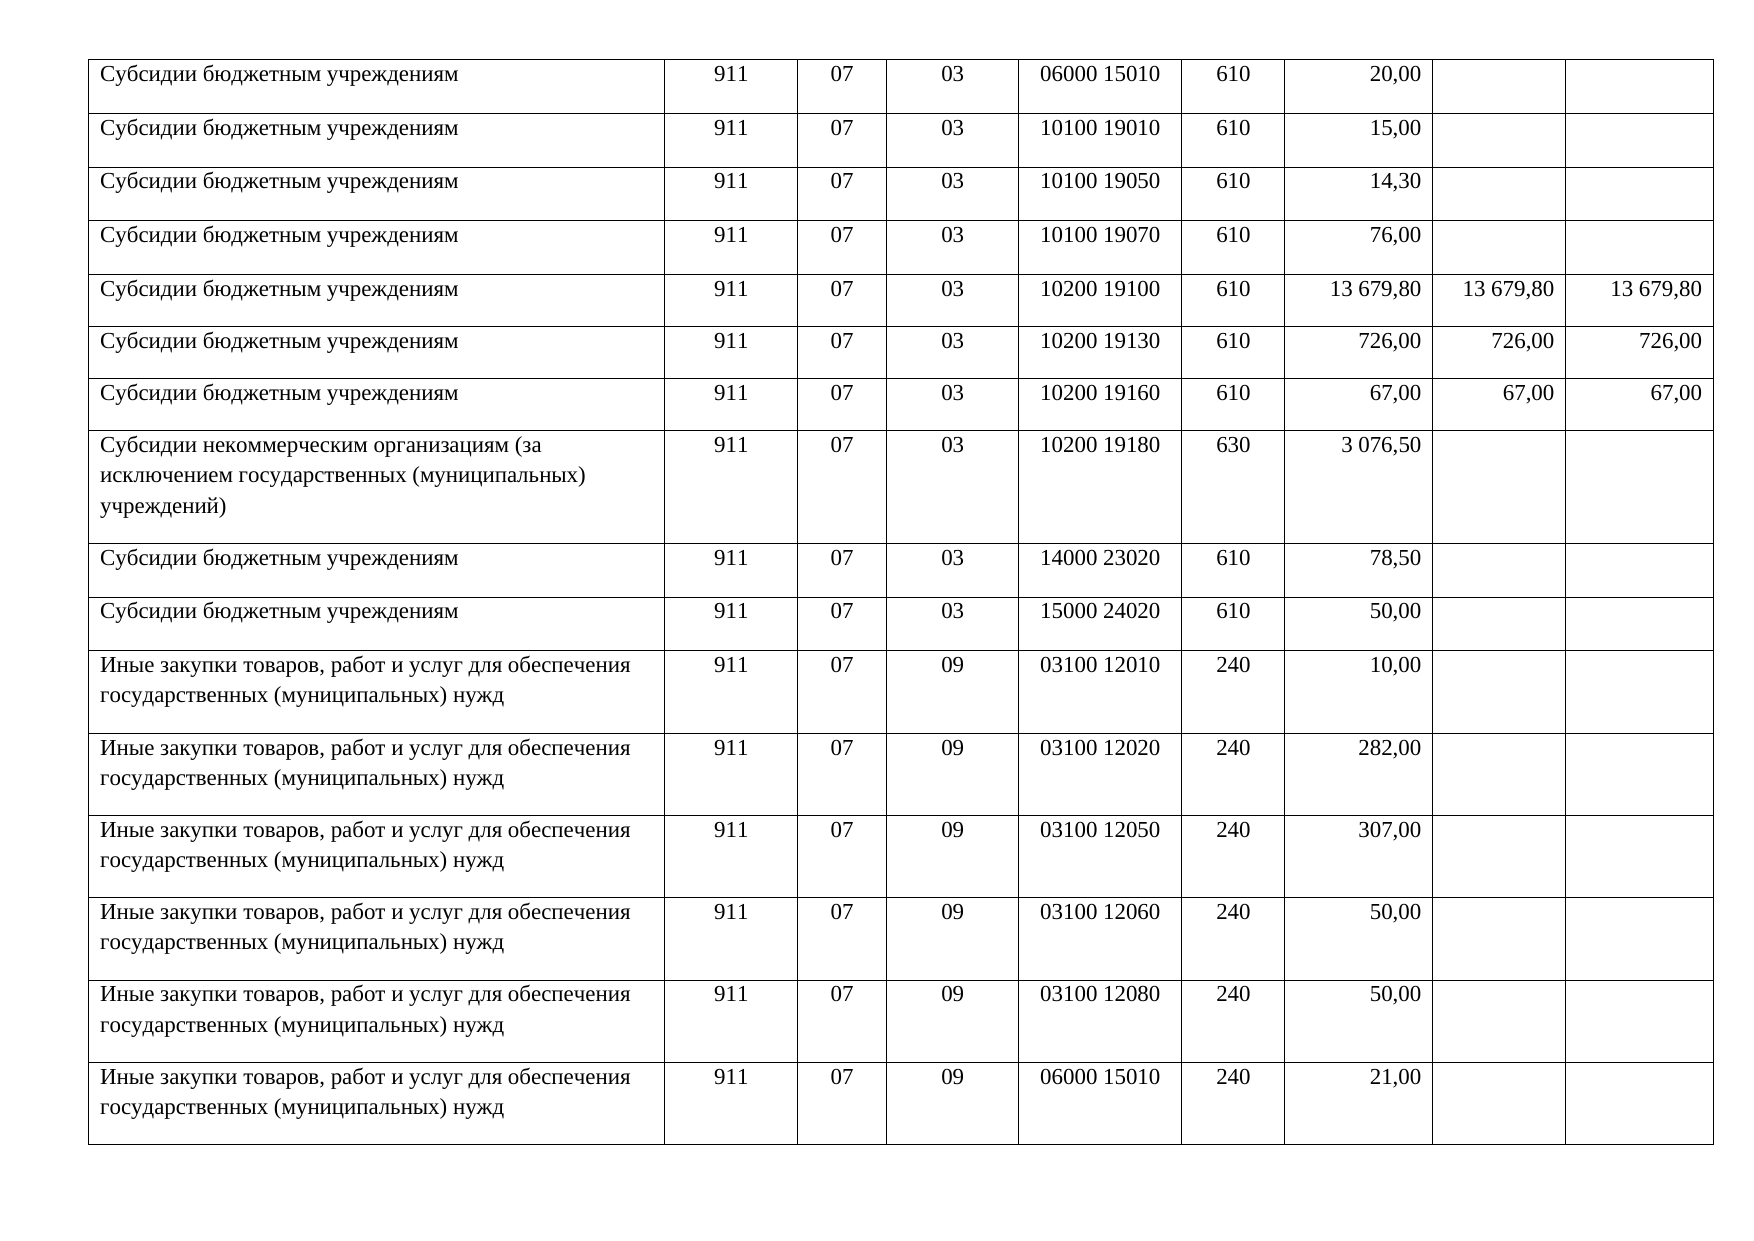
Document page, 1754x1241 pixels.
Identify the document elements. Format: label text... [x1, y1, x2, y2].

table_cell 10200 19160 [1019, 379, 1181, 430]
table_cell 307,00 [1285, 816, 1432, 897]
table_cell 726,00 [1285, 327, 1432, 378]
table_cell [1566, 114, 1713, 167]
table_cell 610 [1182, 598, 1284, 650]
table_cell [1433, 114, 1565, 167]
table_cell 240 [1182, 651, 1284, 733]
table_cell [1566, 221, 1713, 274]
table_cell 09 [887, 816, 1018, 897]
table_cell 03 [887, 60, 1018, 113]
table_cell 07 [798, 379, 886, 430]
table_cell [1433, 981, 1565, 1062]
table_cell 610 [1182, 275, 1284, 326]
table_cell Субсидии бюджетным учреждениям [89, 598, 664, 650]
table_cell 06000 15010 [1019, 60, 1181, 113]
table_cell 50,00 [1285, 598, 1432, 650]
table_cell 911 [665, 114, 797, 167]
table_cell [89, 1063, 664, 1144]
table_cell 911 [665, 598, 797, 650]
table_cell 726,00 [1566, 327, 1713, 378]
table_cell 3 076,50 [1285, 431, 1432, 543]
table_cell 09 [887, 898, 1018, 979]
table_cell [1433, 60, 1565, 113]
table_cell 911 [665, 327, 797, 378]
table_cell 07 [798, 431, 886, 543]
table_cell Иные закупки товаров, работ и услуг для обеспечения государственных (муниципальных) нужд [89, 816, 664, 897]
table_cell 726,00 [1433, 327, 1565, 378]
table_cell [1433, 1063, 1565, 1144]
table_cell 03100 12020 [1019, 734, 1181, 815]
table_cell 09 [887, 734, 1018, 815]
table_cell 07 [798, 816, 886, 897]
table_cell 07 [798, 1063, 886, 1144]
table_cell 10200 19180 [1019, 431, 1181, 543]
table_cell [1566, 734, 1713, 815]
table_cell [1433, 898, 1565, 979]
table_cell [1433, 221, 1565, 274]
table_cell 03 [887, 221, 1018, 274]
table_cell 610 [1182, 327, 1284, 378]
table_cell Иные закупки товаров, работ и услуг для обеспечения государственных (муниципальных) нужд [89, 898, 664, 979]
table_cell 610 [1182, 60, 1284, 113]
table_cell [1433, 816, 1565, 897]
table_cell 03 [887, 327, 1018, 378]
table_cell 07 [798, 544, 886, 597]
table_cell 03 [887, 168, 1018, 220]
table_cell [1433, 734, 1565, 815]
table_cell 911 [665, 60, 797, 113]
table_cell 13 679,80 [1566, 275, 1713, 326]
table_cell [1566, 651, 1713, 733]
table_cell Субсидии бюджетным учреждениям [89, 327, 664, 378]
table_cell 78,50 [1285, 544, 1432, 597]
table_cell 10100 19010 [1019, 114, 1181, 167]
table_cell 15000 24020 [1019, 598, 1181, 650]
table_cell 09 [887, 1063, 1018, 1144]
table_cell 610 [1182, 379, 1284, 430]
table_cell 911 [665, 1063, 797, 1144]
table_cell [1433, 544, 1565, 597]
table_cell 911 [665, 431, 797, 543]
table_cell 630 [1182, 431, 1284, 543]
table_cell 07 [798, 168, 886, 220]
table_cell [1566, 544, 1713, 597]
table_cell [1566, 898, 1713, 979]
table_cell 50,00 [1285, 898, 1432, 979]
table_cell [89, 60, 664, 113]
table_cell 07 [798, 598, 886, 650]
table_cell 911 [665, 221, 797, 274]
table_cell 03 [887, 544, 1018, 597]
table_cell 240 [1182, 734, 1284, 815]
table_cell 07 [798, 221, 886, 274]
table_cell 240 [1182, 981, 1284, 1062]
table_cell [1566, 60, 1713, 113]
table_cell Субсидии бюджетным учреждениям [89, 114, 664, 167]
table_cell [1566, 981, 1713, 1062]
table_cell Субсидии некоммерческим организациям (за исключением государственных (муниципальных) учреждений) [89, 431, 664, 543]
table_cell 240 [1182, 1063, 1284, 1144]
table_cell 10200 19100 [1019, 275, 1181, 326]
table_cell 03 [887, 431, 1018, 543]
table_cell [89, 981, 664, 1062]
table_cell Субсидии бюджетным учреждениям [89, 168, 664, 220]
table_cell 50,00 [1285, 981, 1432, 1062]
table_cell 911 [665, 651, 797, 733]
table_cell 03100 12060 [1019, 898, 1181, 979]
table_cell 14,30 [1285, 168, 1432, 220]
table_cell [1566, 1063, 1713, 1144]
table_cell 07 [798, 60, 886, 113]
table_cell 07 [798, 114, 886, 167]
table_cell 03100 12050 [1019, 816, 1181, 897]
table_cell Субсидии бюджетным учреждениям [89, 379, 664, 430]
table_cell 03 [887, 598, 1018, 650]
table_cell 911 [665, 168, 797, 220]
table_cell 07 [798, 734, 886, 815]
table_cell 67,00 [1433, 379, 1565, 430]
table_cell [1433, 431, 1565, 543]
table_cell 911 [665, 816, 797, 897]
table_cell 240 [1182, 898, 1284, 979]
table_cell 610 [1182, 168, 1284, 220]
table_cell 610 [1182, 544, 1284, 597]
table_cell Субсидии бюджетным учреждениям [89, 221, 664, 274]
table_cell 09 [887, 981, 1018, 1062]
table_cell 07 [798, 981, 886, 1062]
table_cell 911 [665, 544, 797, 597]
table_cell 07 [798, 275, 886, 326]
table_cell [1433, 598, 1565, 650]
table_cell [1433, 651, 1565, 733]
table_cell 911 [665, 734, 797, 815]
table_cell 610 [1182, 221, 1284, 274]
table_cell 67,00 [1285, 379, 1432, 430]
table_cell 03 [887, 275, 1018, 326]
table_cell 21,00 [1285, 1063, 1432, 1144]
table_cell 03100 12080 [1019, 981, 1181, 1062]
table_cell 911 [665, 981, 797, 1062]
table_cell [1566, 168, 1713, 220]
table_cell 13 679,80 [1433, 275, 1565, 326]
table_cell 03100 12010 [1019, 651, 1181, 733]
table_cell 240 [1182, 816, 1284, 897]
table_cell 03 [887, 114, 1018, 167]
table_cell [1566, 431, 1713, 543]
table_cell 20,00 [1285, 60, 1432, 113]
table_cell 09 [887, 651, 1018, 733]
table_cell 282,00 [1285, 734, 1432, 815]
table_cell 911 [665, 379, 797, 430]
table_cell Субсидии бюджетным учреждениям [89, 544, 664, 597]
table_cell Иные закупки товаров, работ и услуг для обеспечения государственных (муниципальных) нужд [89, 734, 664, 815]
table_cell 10100 19050 [1019, 168, 1181, 220]
table_cell 07 [798, 327, 886, 378]
table_cell 76,00 [1285, 221, 1432, 274]
table_cell 13 679,80 [1285, 275, 1432, 326]
table_cell 10100 19070 [1019, 221, 1181, 274]
table_cell 610 [1182, 114, 1284, 167]
table_cell 07 [798, 651, 886, 733]
table_cell 07 [798, 898, 886, 979]
table_cell 15,00 [1285, 114, 1432, 167]
table_cell 06000 15010 [1019, 1063, 1181, 1144]
table_cell 911 [665, 898, 797, 979]
table_cell 911 [665, 275, 797, 326]
table_cell 14000 23020 [1019, 544, 1181, 597]
table_cell 67,00 [1566, 379, 1713, 430]
table_cell 10,00 [1285, 651, 1432, 733]
table_cell [1566, 816, 1713, 897]
table_cell Иные закупки товаров, работ и услуг для обеспечения государственных (муниципальных) нужд [89, 651, 664, 733]
table_cell [1433, 168, 1565, 220]
table_cell 03 [887, 379, 1018, 430]
table_cell [1566, 598, 1713, 650]
table_cell Субсидии бюджетным учреждениям [89, 275, 664, 326]
table_cell 10200 19130 [1019, 327, 1181, 378]
